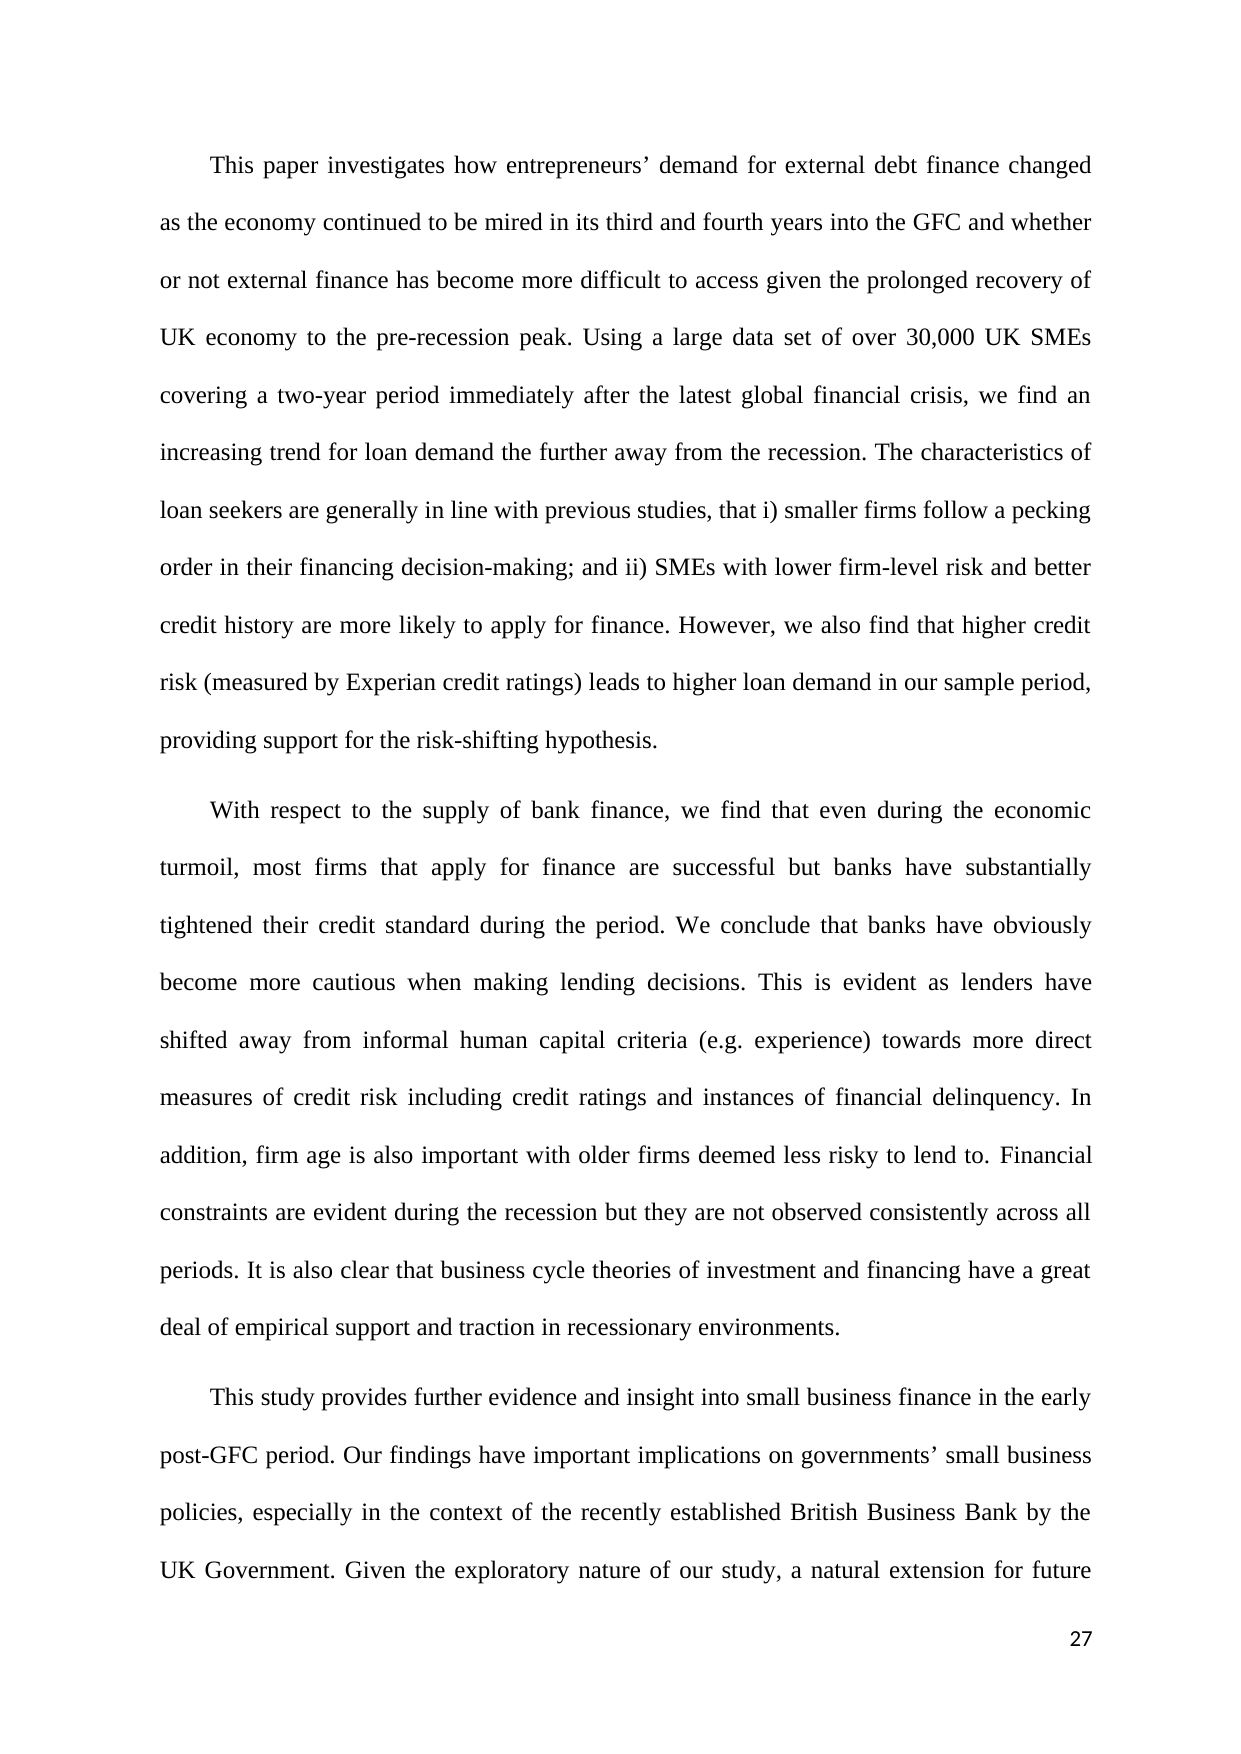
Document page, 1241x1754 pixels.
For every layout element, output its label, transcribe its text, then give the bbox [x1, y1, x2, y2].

text With respect to the supply of bank finance, we find that even during the economic turmoil, most firms that apply for finance are successful but banks have substantially tightened their credit standard during the period. We conclude that banks have obviously become more cautious when making lending decisions. This is evident as lenders have shifted away from informal human capital criteria (e.g. experience) towards more direct measures of credit risk including credit ratings and instances of financial delinquency. In addition, firm age is also important with older firms deemed less risky to lend to. Financial constraints are evident during the recession but they are not observed consistently across all periods. It is also clear that business cycle theories of investment and financing have a great deal of empirical support and traction in recessionary environments. [159, 795, 1092, 1341]
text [159, 1382, 1092, 1584]
text This paper investigates how entrepreneurs’ demand for external debt finance changed as the economy continued to be mired in its third and fourth years into the GFC and whether or not external finance has become more difficult to access given the prolonged recovery of UK economy to the pre-recession peak. Using a large data set of over 30,000 UK SMEs covering a two-year period immediately after the latest global financial crisis, we find an increasing trend for loan demand the further away from the recession. The characteristics of loan seekers are generally in line with previous studies, that i) smaller firms follow a pecking order in their financing decision-making; and ii) SMEs with lower firm-level risk and better credit history are more likely to apply for finance. However, we also find that higher credit risk (measured by Experian credit ratings) leads to higher loan demand in our sample period, providing support for the risk-shifting hypothesis. [159, 150, 1092, 754]
